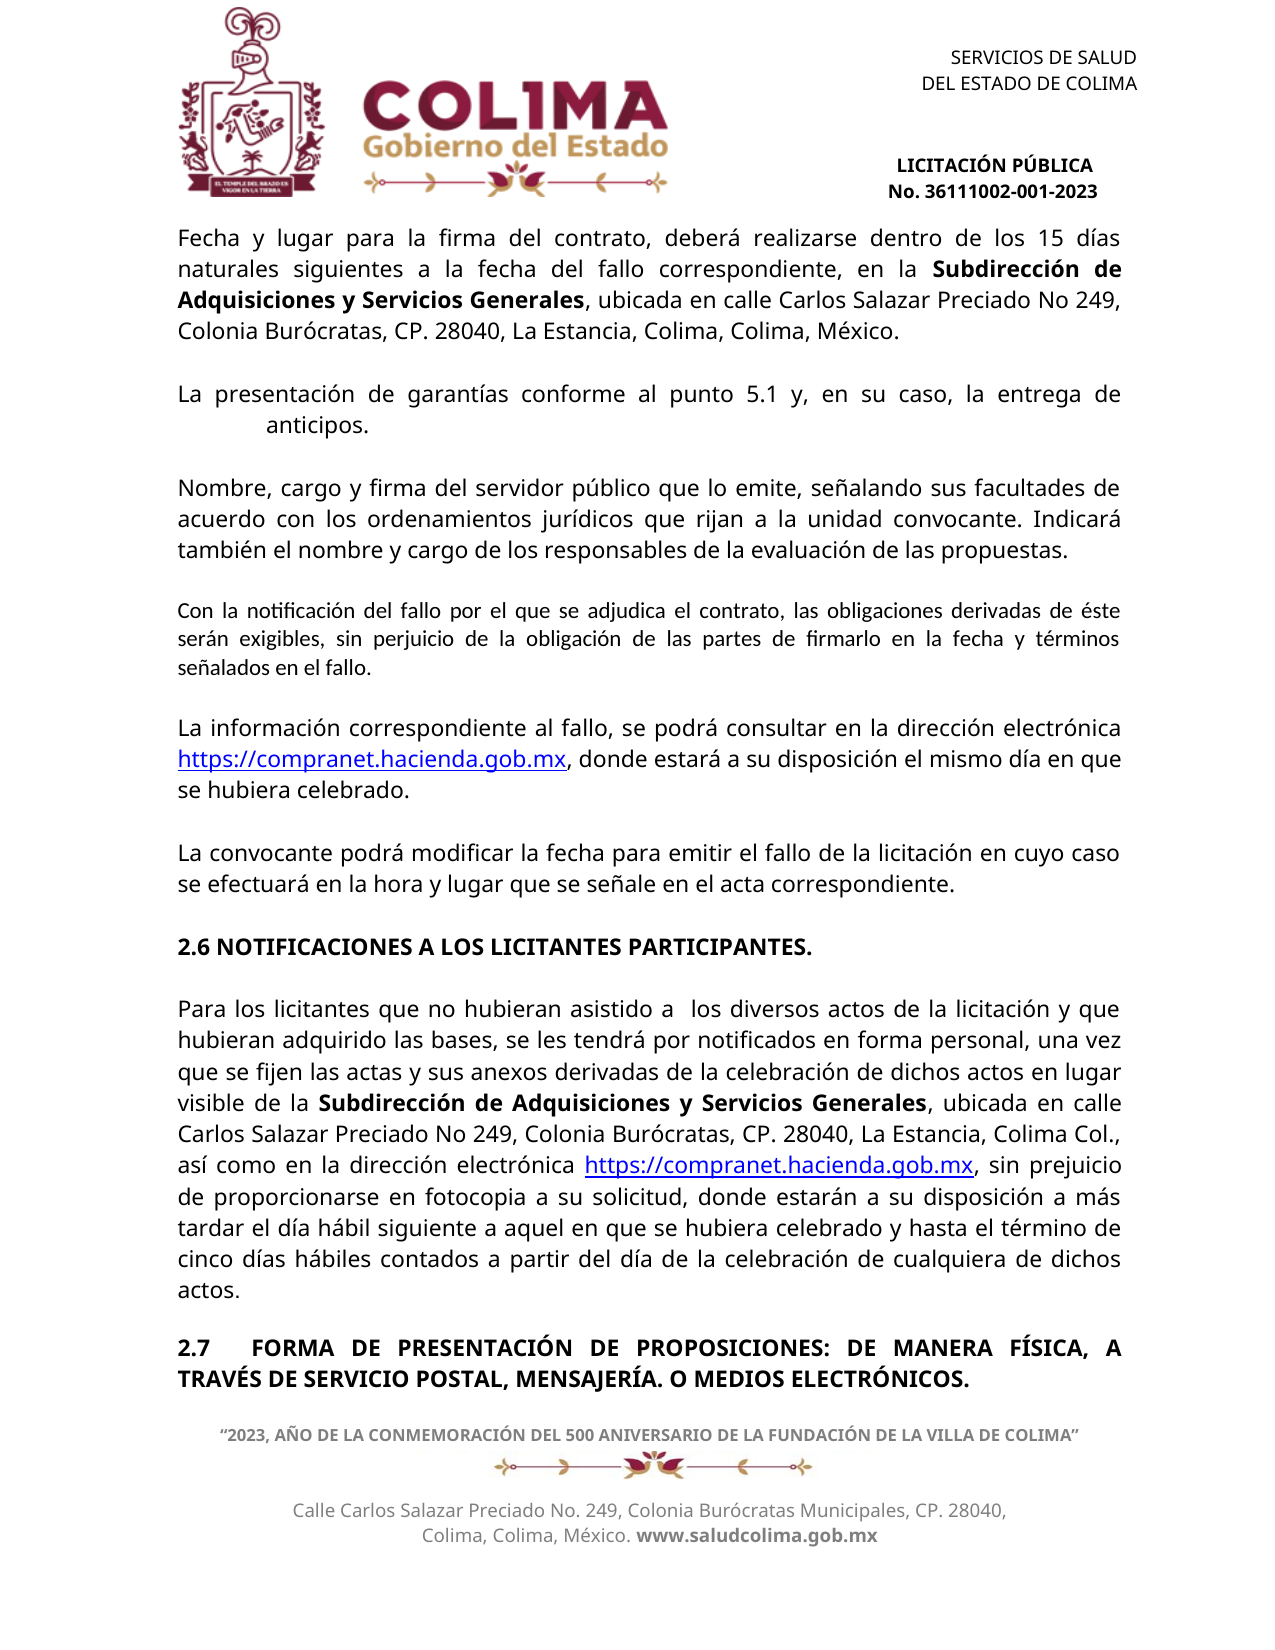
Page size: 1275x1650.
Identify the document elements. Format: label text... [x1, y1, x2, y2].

text Nombre, cargo y firma del servidor público que lo emite, señalando sus facultades de acuerdo con los ordenamientos jurídicos que rijan a la unidad convocante. Indicará también el nombre y cargo de los responsables de la evaluación de las propuestas. [177, 472, 1122, 565]
text Para los licitantes que no hubieran asistido a los diversos actos de la licitación y que hubieran adquirido las bases, se les tendrá por notificados en forma personal, una vez que se fijen las actas y sus anexos derivadas de la celebración de dichos actos en lugar visible de la Subdirección de Adquisiciones y Servicios Generales, ubicada en calle Carlos Salazar Preciado No 249, Colonia Burócratas, CP. 28040, La Estancia, Colima Col., así como en la dirección electrónica https://compranet.hacienda.gob.mx, sin prejuicio de proporcionarse en fotocopia a su solicitud, donde estarán a su disposición a más tardar el día hábil siguiente a aquel en que se hubiera celebrado y hasta el término de cinco días hábiles contados a partir del día de la celebración de cualquiera de dichos actos. [177, 993, 1122, 1306]
text 2.7 FORMA DE PRESENTACIÓN DE PROPOSICIONES: DE MANERA FÍSICA, A TRAVÉS DE SERVICIO POSTAL, MENSAJERÍA. O MEDIOS ELECTRÓNICOS. [177, 1332, 1122, 1394]
picture [414, 1451, 893, 1480]
text Con la notificación del fallo por el que se adjudica el contrato, las obligaciones derivadas de éste serán exigibles, sin perjuicio de la obligación de las partes de firmarlo en la fecha y términos señalados en el fallo. [177, 597, 1122, 681]
text Fecha y lugar para la firma del contrato, deberá realizarse dentro de los 15 días naturales siguientes a la fecha del fallo correspondiente, en la Subdirección de Adquisiciones y Servicios Generales, ubicada en calle Carlos Salazar Preciado No 249, Colonia Burócratas, CP. 28040, La Estancia, Colima, Colima, México. [177, 222, 1122, 347]
text La información correspondiente al fallo, se podrá consultar en la dirección electrónica https://compranet.hacienda.gob.mx, donde estará a su disposición el mismo día en que se hubiera celebrado. [177, 712, 1122, 806]
picture [178, 7, 668, 197]
text La presentación de garantías conforme al punto 5.1 y, en su caso, la entrega de anticipos. [177, 378, 1122, 440]
text 2.6 NOTIFICACIONES A LOS LICITANTES PARTICIPANTES. [177, 931, 1122, 962]
text La convocante podrá modificar la fecha para emitir el fallo de la licitación en cuyo caso se efectuará en la hora y lugar que se señale en el acta correspondiente. [177, 837, 1122, 899]
